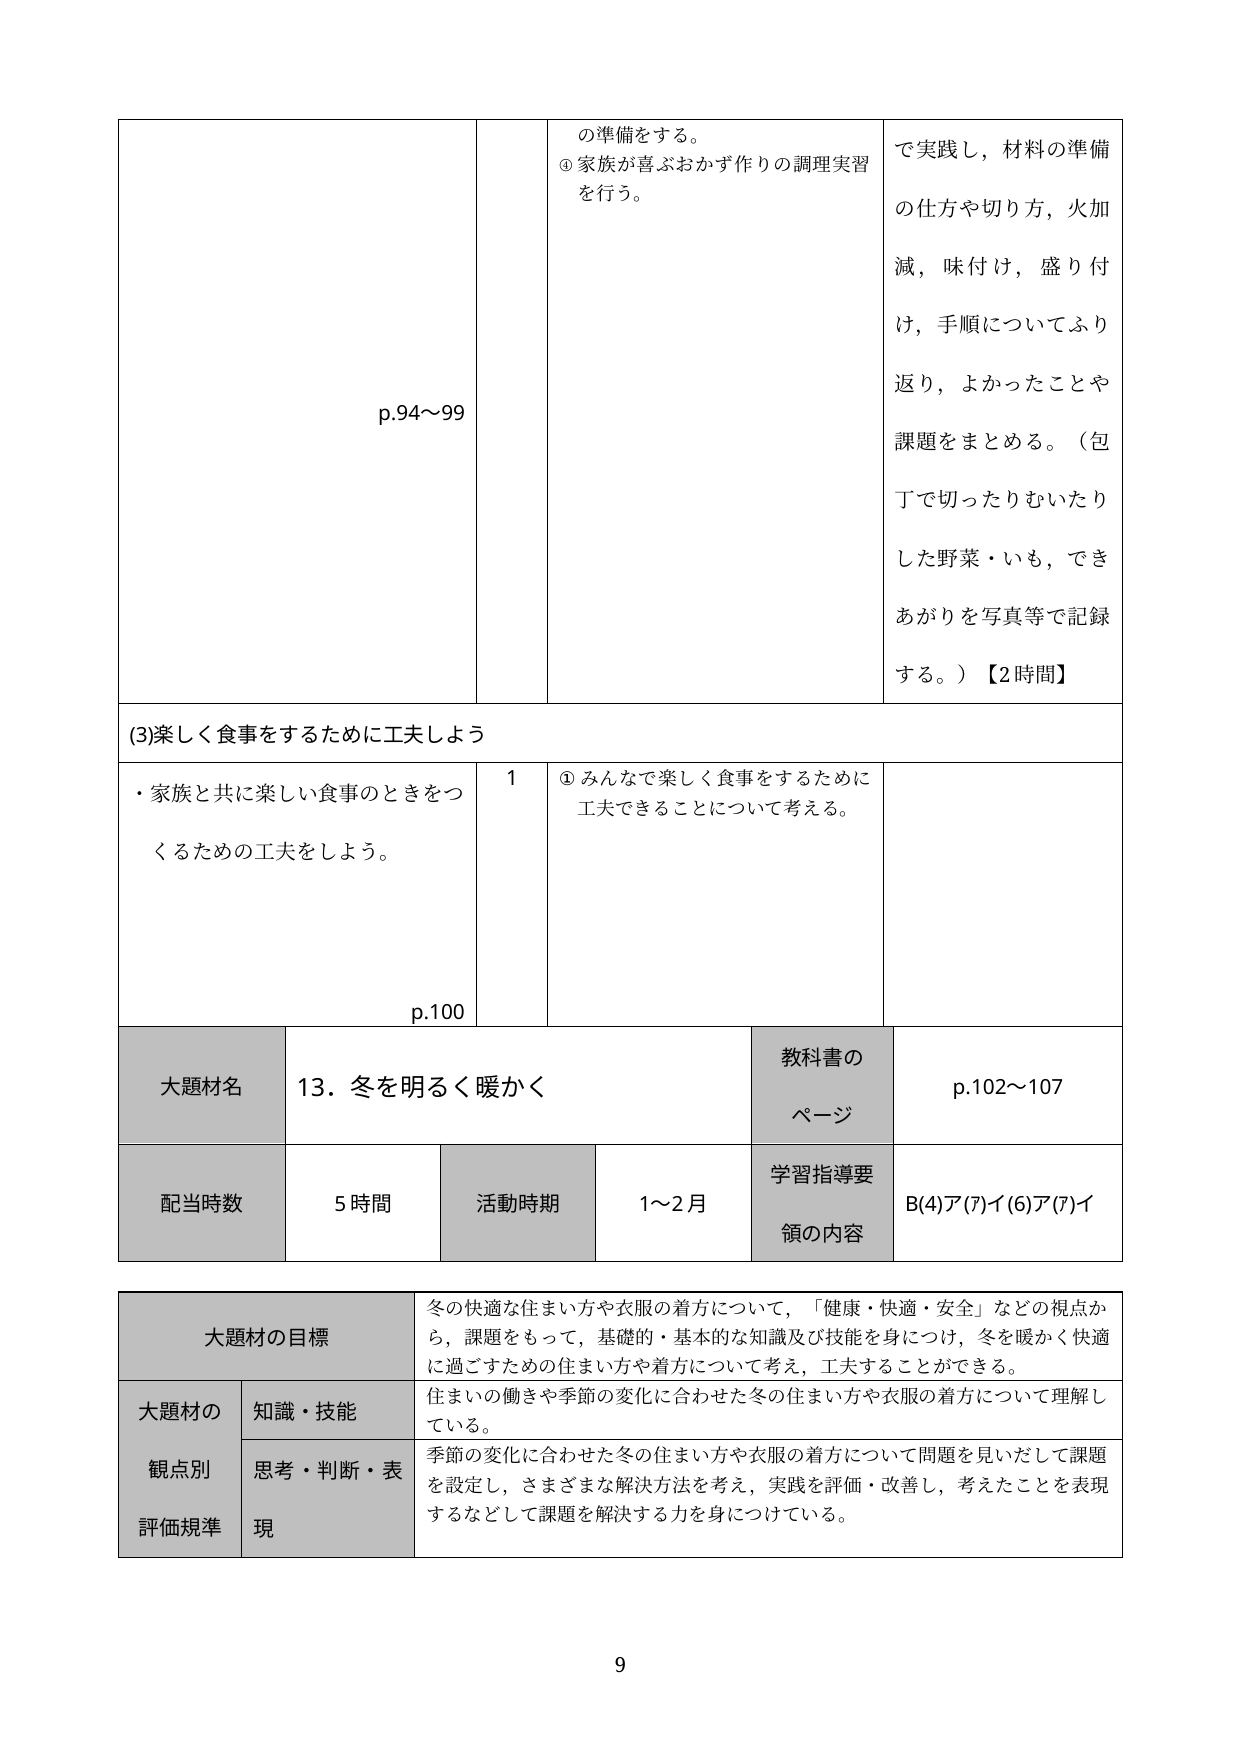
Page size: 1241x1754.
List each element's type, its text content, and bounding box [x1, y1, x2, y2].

table_cell 住まいの働きや季節の変化に合わせた冬の住まい方や衣服の着方について理解している。 [415, 1381, 1122, 1439]
table_cell 8 [477, 120, 547, 703]
table_cell B(4)ア(ｱ)イ(6)ア(ｱ)イ [894, 1145, 1122, 1261]
table_cell 学習指導要領の内容 [752, 1145, 893, 1261]
table_cell ・家族と共に楽しい食事のときをつくるための工夫をしよう。 p.100 [119, 763, 476, 1026]
table_cell 13．冬を明るく暖かく [286, 1027, 751, 1143]
table_cell 大題材名 [119, 1027, 285, 1143]
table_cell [119, 120, 476, 703]
table_cell 思考・判断・表現 [242, 1440, 414, 1557]
table_header 冬の快適な住まい方や衣服の着方について，「健康・快適・安全」などの視点から，課題をもって，基礎的・基本的な知識及び技能を身につけ，冬を暖かく快適に過ごすための住まい方や着方について考え，工夫することができる。 [415, 1293, 1122, 1380]
table_cell 1～2月 [596, 1145, 751, 1261]
table_cell [884, 763, 1122, 1026]
table_cell 大題材の 観点別 評価規準 [119, 1381, 241, 1557]
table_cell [884, 120, 1122, 703]
table_header 大題材の目標 [119, 1293, 414, 1380]
table_cell 5時間 [286, 1145, 440, 1261]
table_cell 活動時期 [441, 1145, 595, 1261]
table_cell 季節の変化に合わせた冬の住まい方や衣服の着方について問題を見いだして課題を設定し，さまざまな解決方法を考え，実践を評価・改善し，考えたことを表現するなどして課題を解決する力を身につけている。 [415, 1440, 1122, 1557]
table_cell ①みんなで楽しく食事をするために工夫できることについて考える。 [548, 763, 883, 1026]
table_cell 配当時数 [119, 1145, 285, 1261]
table_cell p.102～107 [894, 1027, 1122, 1143]
table_cell 教科書の ページ [752, 1027, 893, 1143]
table_cell 知識・技能 [242, 1381, 414, 1439]
table_cell 1 [477, 763, 547, 1026]
table_cell (3)楽しく食事をするために工夫しよう [119, 704, 1122, 762]
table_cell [548, 120, 883, 703]
